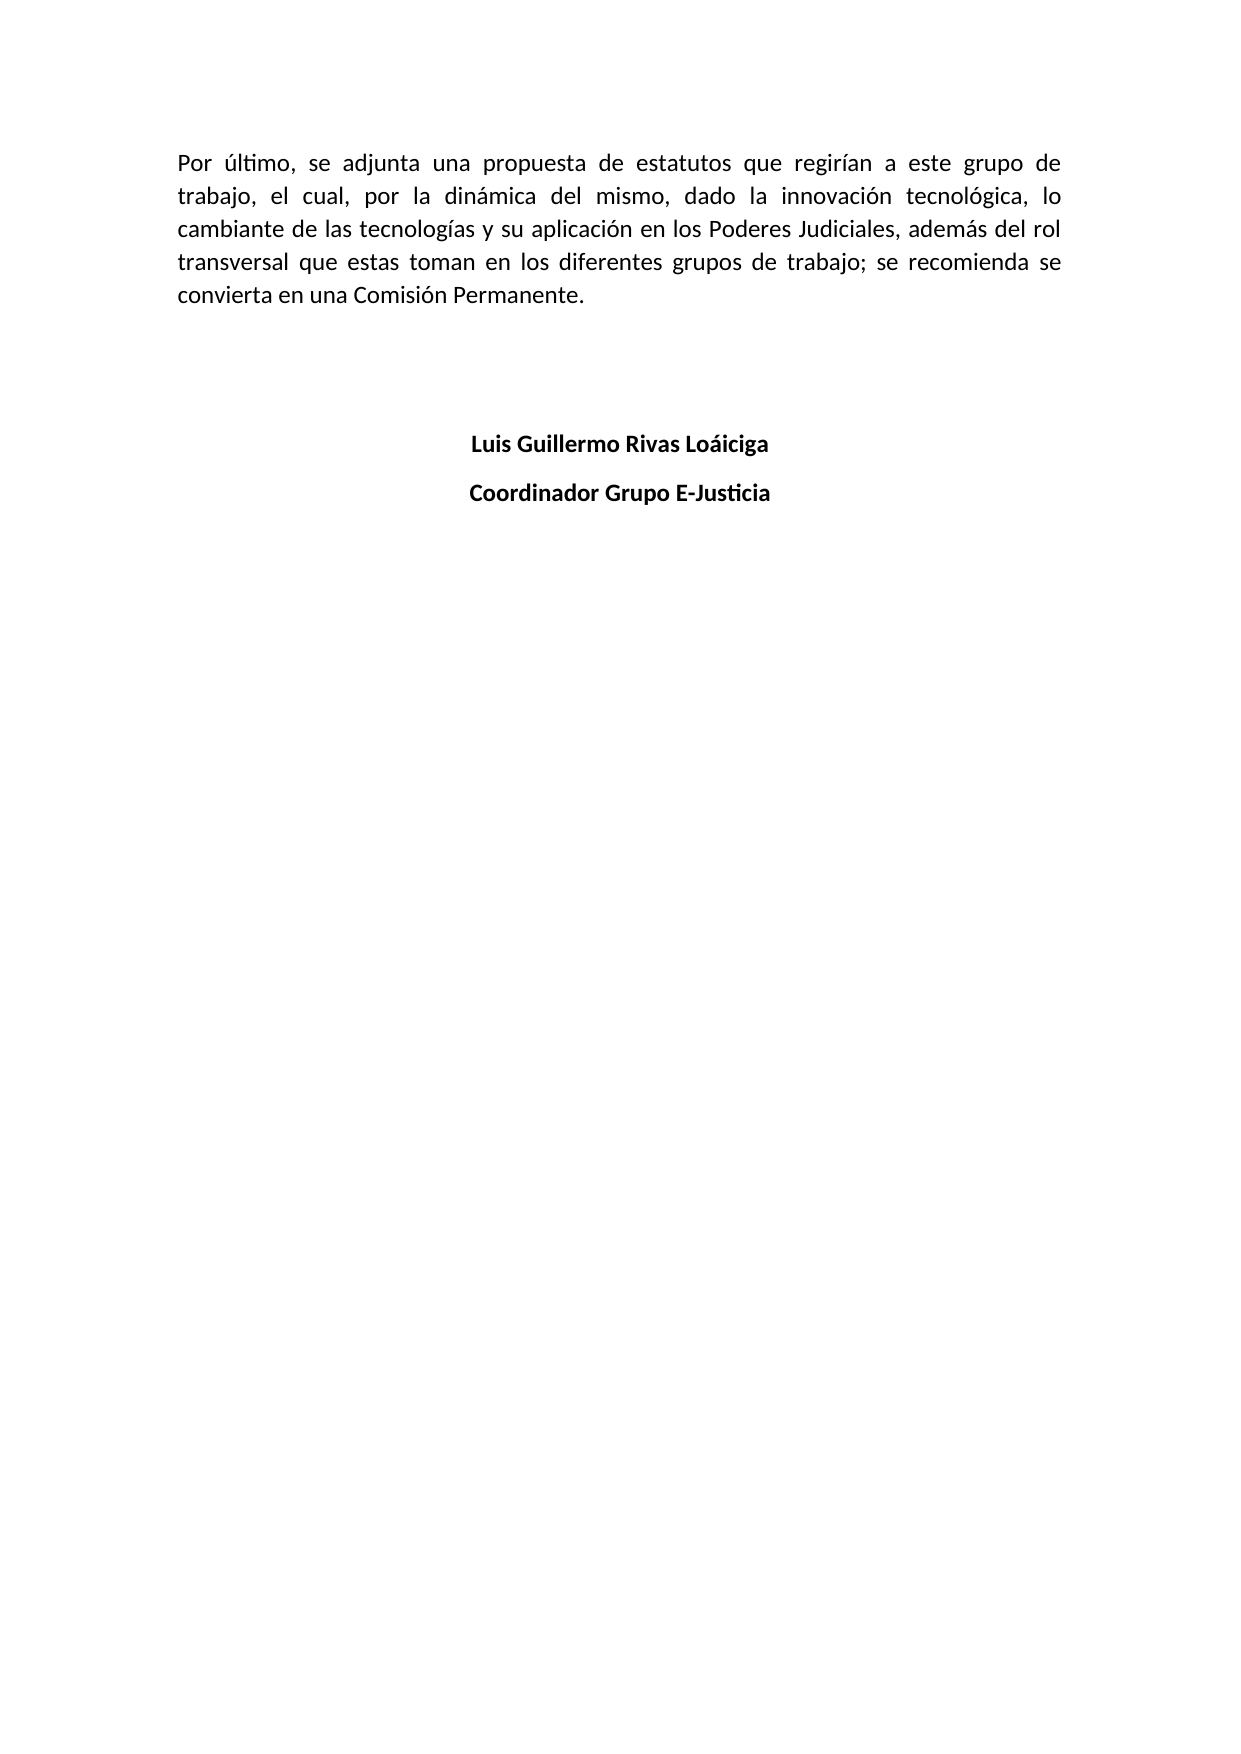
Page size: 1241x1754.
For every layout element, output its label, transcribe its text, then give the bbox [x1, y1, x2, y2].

text Luis Guillermo Rivas Loáiciga [177, 428, 1063, 458]
text Coordinador Grupo E-Justicia [177, 478, 1063, 508]
text Por último, se adjunta una propuesta de estatutos que regirían a este grupo de trabajo, el cual, por la dinámica del mismo, dado la innovación tecnológica, lo cambiante de las tecnologías y su aplicación en los Poderes Judiciales, además del rol transversal que estas toman en los diferentes grupos de trabajo; se recomienda se convierta en una Comisión Permanente. [177, 148, 1063, 310]
